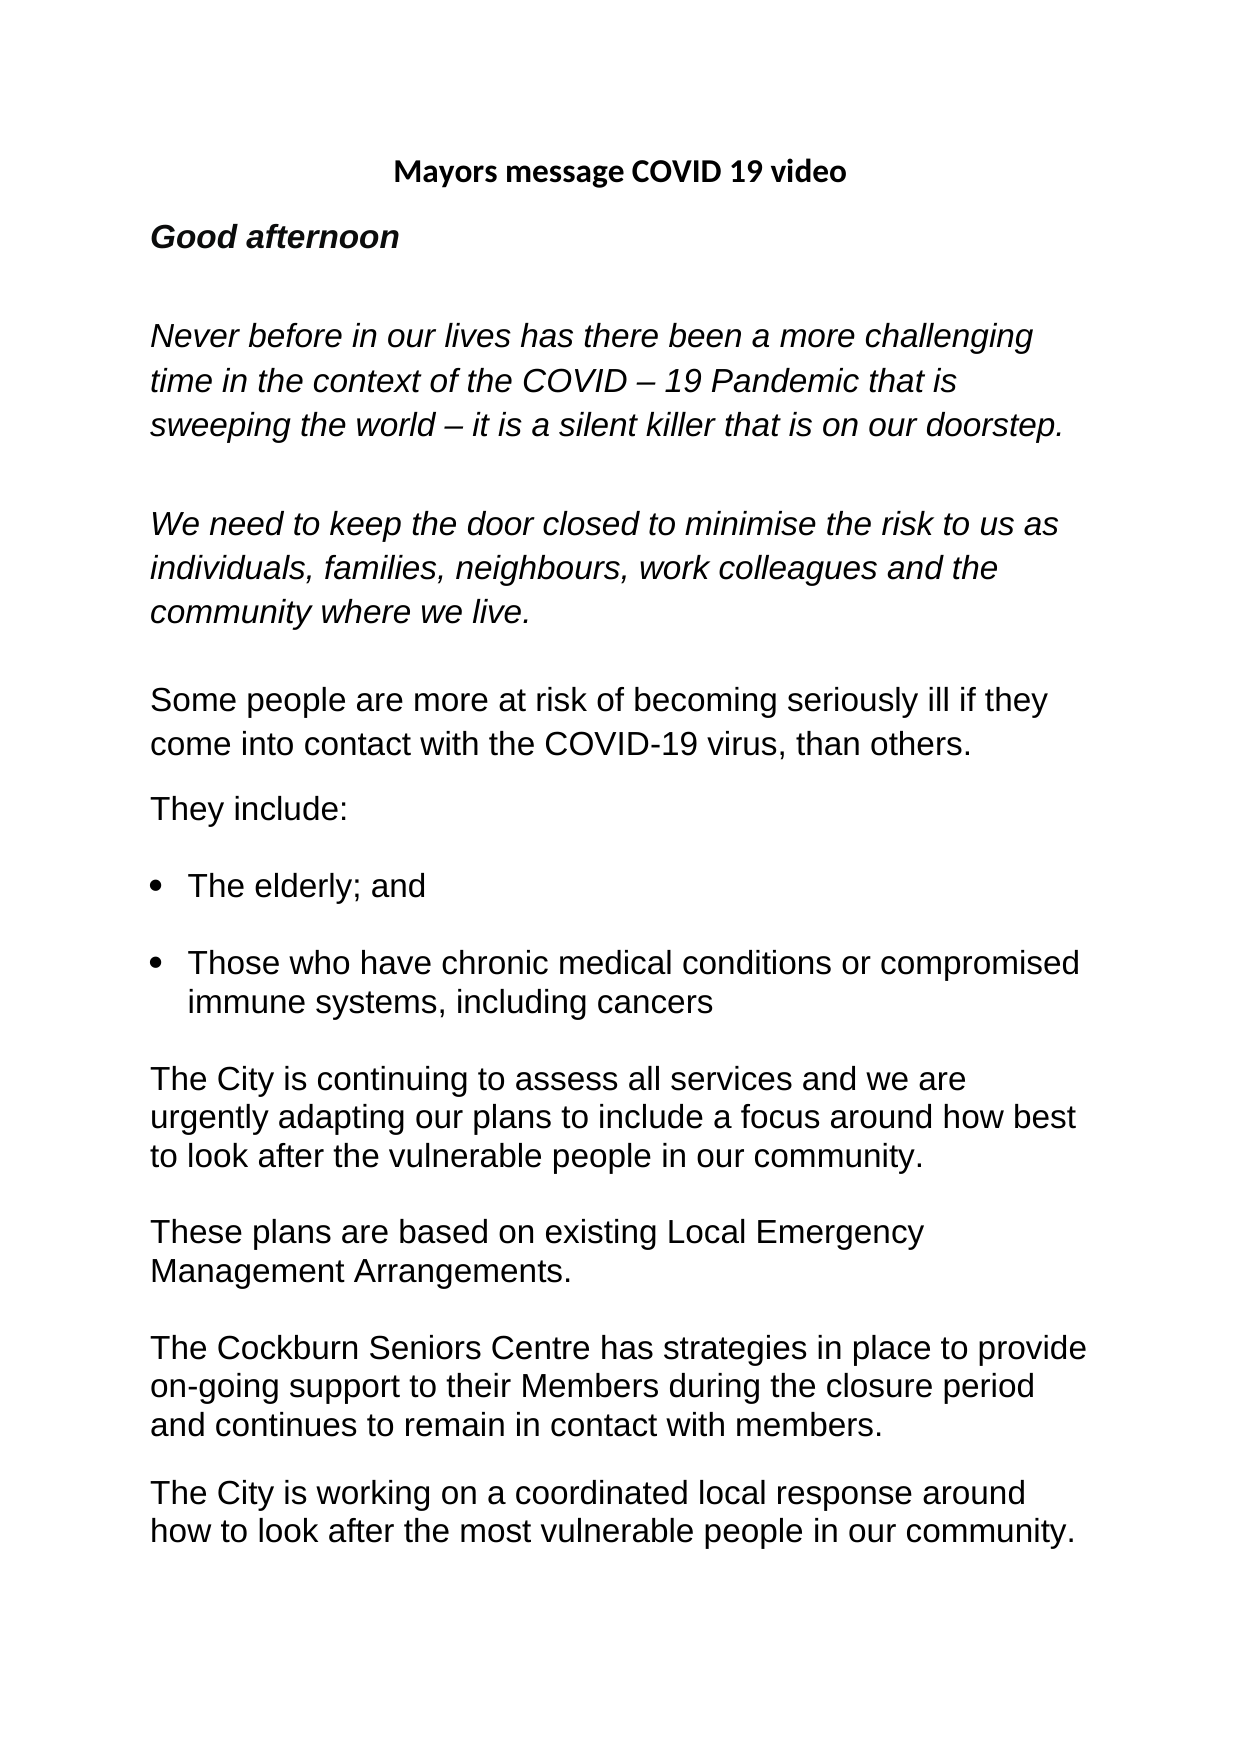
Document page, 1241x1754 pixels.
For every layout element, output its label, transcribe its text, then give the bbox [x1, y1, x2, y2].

text The City is continuing to assess all services and we are urgently adapting our plans to include a focus around how best to look after the vulnerable people in our community. [150, 1059, 1090, 1174]
text These plans are based on existing Local Emergency Management Arrangements. [150, 1212, 1090, 1289]
text Never before in our lives has there been a more challenging time in the context of the COVID – 19 Pandemic that is sweeping the world – it is a silent killer that is on our doorstep. [150, 316, 1090, 443]
text We need to keep the door closed to minimise the risk to us as individuals, families, neighbours, work colleagues and the community where we live. [150, 504, 1090, 630]
list The elderly; and [150, 866, 1090, 905]
text Some people are more at risk of becoming seriously ill if they come into contact with the COVID-19 virus, than others. [150, 636, 1090, 763]
text The Cockburn Seniors Centre has strategies in place to provide on-going support to their Members during the closure period and continues to remain in contact with members. [150, 1328, 1090, 1443]
text The City is working on a coordinated local response around how to look after the most vulnerable people in our community. [150, 1473, 1090, 1550]
text They include: [150, 789, 1090, 828]
list Those who have chronic medical conditions or compromised immune systems, including cancers [150, 943, 1090, 1020]
text Mayors message COVID 19 video [150, 150, 1090, 191]
text Good afternoon [150, 218, 1090, 256]
